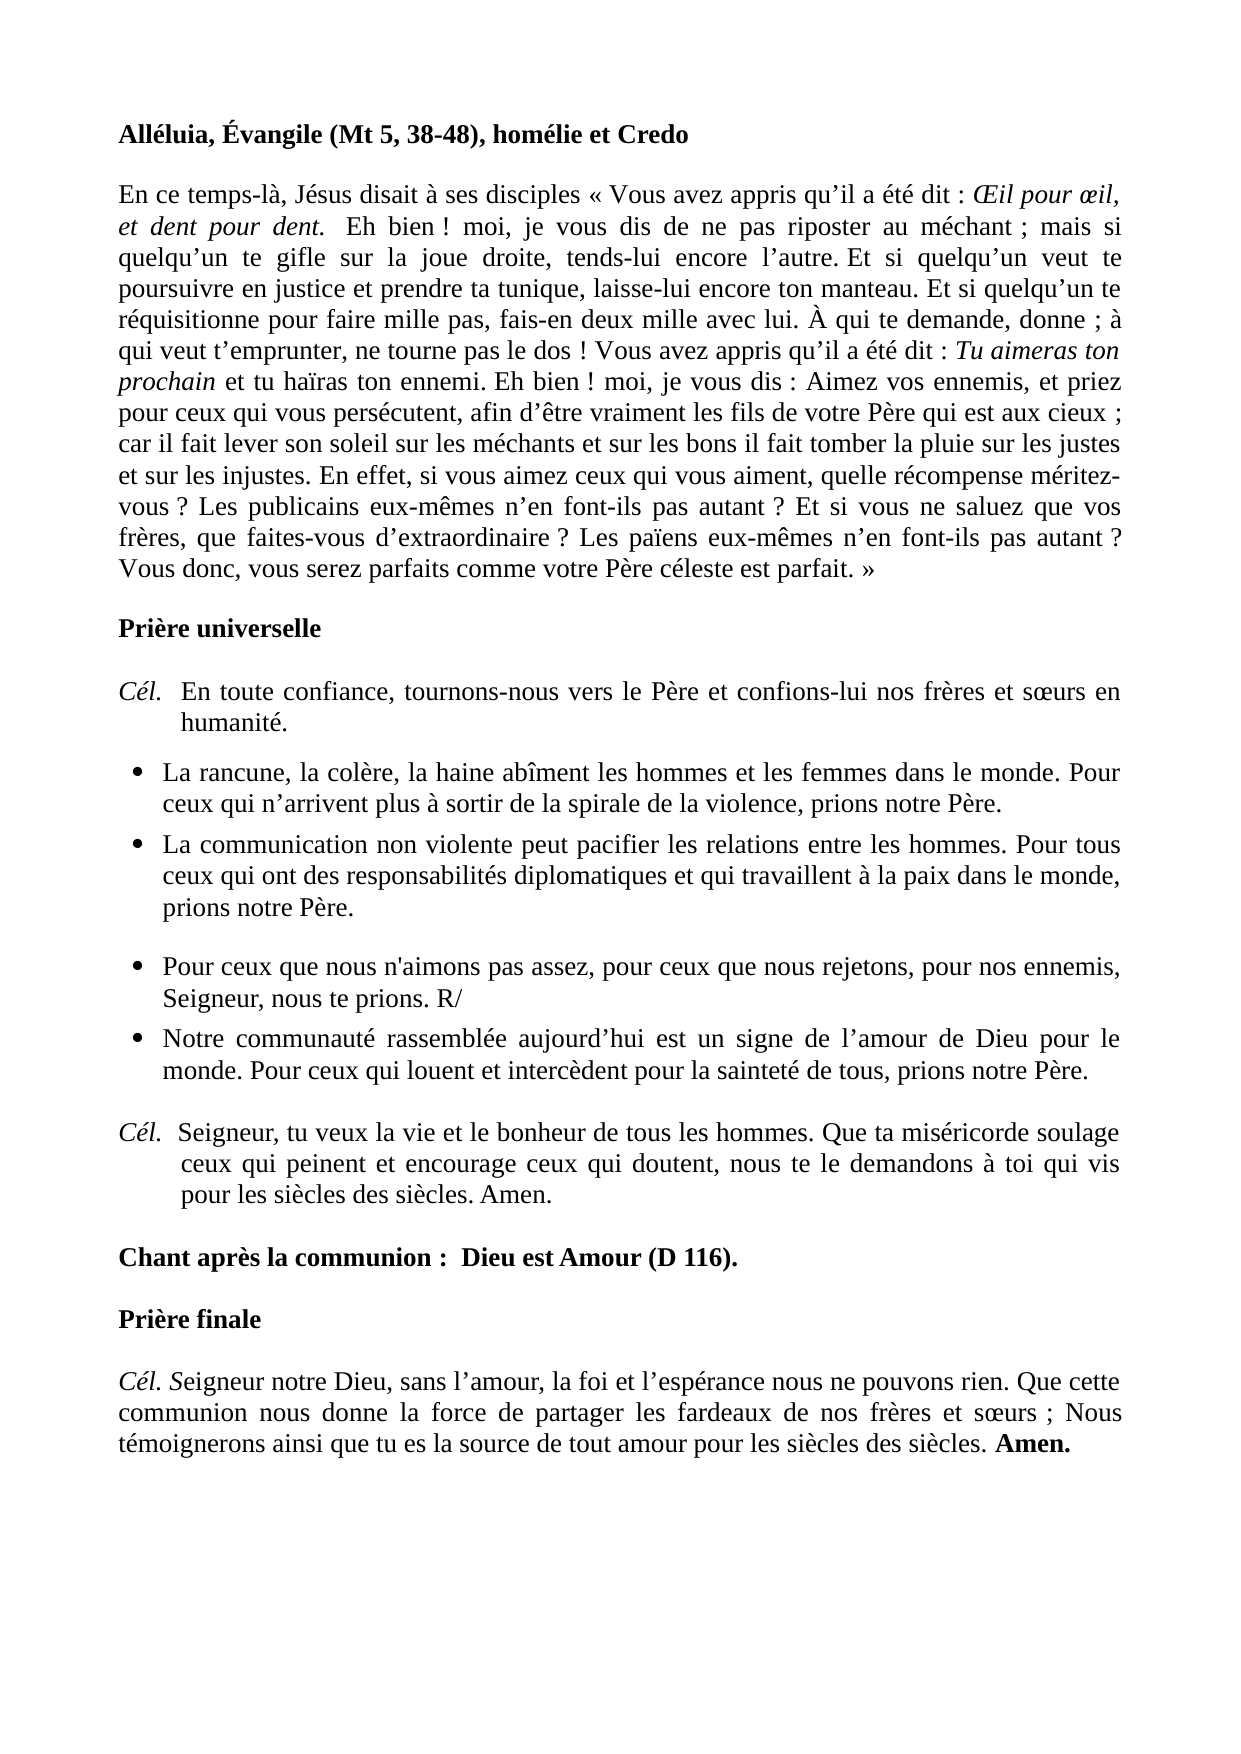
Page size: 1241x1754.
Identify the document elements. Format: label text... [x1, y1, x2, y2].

list La rancune, la colère, la haine abîment les hommes et les femmes dans le monde. Pour ceux qui n’arrivent plus à sortir de la spirale de la violence, prions notre Père. [133, 756, 1122, 819]
text Cél. Seigneur, tu veux la vie et le bonheur de tous les hommes. Que ta miséricorde soulage ceux qui peinent et encourage ceux qui doutent, nous te le demandons à toi qui vis pour les siècles des siècles. Amen. [118, 1116, 1122, 1209]
subtitle Prière universelle [118, 612, 1122, 644]
text Cél. Seigneur notre Dieu, sans l’amour, la foi et l’espérance nous ne pouvons rien. Que cette communion nous donne la force de partager les fardeaux de nos frères et sœurs ; Nous témoignerons ainsi que tu es la source de tout amour pour les siècles des siècles. Amen. [118, 1365, 1122, 1459]
text En ce temps-là, Jésus disait à ses disciples « Vous avez appris qu’il a été dit : Œil pour œil, et dent pour dent. Eh bien ! moi, je vous dis de ne pas riposter au méchant ; mais si quelqu’un te gifle sur la joue droite, tends-lui encore l’autre. Et si quelqu’un veut te poursuivre en justice et prendre ta tunique, laisse-lui encore ton manteau. Et si quelqu’un te réquisitionne pour faire mille pas, fais-en deux mille avec lui. À qui te demande, donne ; à qui veut t’emprunter, ne tourne pas le dos ! Vous avez appris qu’il a été dit : Tu aimeras ton prochain et tu haïras ton ennemi. Eh bien ! moi, je vous dis : Aimez vos ennemis, et priez pour ceux qui vous persécutent, afin d’être vraiment les fils de votre Père qui est aux cieux ; car il fait lever son soleil sur les méchants et sur les bons il fait tomber la pluie sur les justes et sur les injustes. En effet, si vous aimez ceux qui vous aiment, quelle récompense méritez-vous ? Les publicains eux-mêmes n’en font-ils pas autant ? Et si vous ne saluez que vos frères, que faites-vous d’extraordinaire ? Les païens eux-mêmes n’en font-ils pas autant ? Vous donc, vous serez parfaits comme votre Père céleste est parfait. » [118, 178, 1122, 583]
text Chant après la communion : Dieu est Amour (D 116). [118, 1241, 1122, 1272]
text Cél. En toute confiance, tournons-nous vers le Père et confions-lui nos frères et sœurs en humanité. [118, 675, 1122, 737]
list Notre communauté rassemblée aujourd’hui est un signe de l’amour de Dieu pour le monde. Pour ceux qui louent et intercèdent pour la sainteté de tous, prions notre Père. [133, 1022, 1122, 1085]
list La communication non violente peut pacifier les relations entre les hommes. Pour tous ceux qui ont des responsabilités diplomatiques et qui travaillent à la paix dans le monde, prions notre Père. [133, 828, 1122, 922]
subtitle Alléluia, Évangile (Mt 5, 38-48), homélie et Credo [118, 118, 1122, 149]
subtitle Prière finale [118, 1303, 1122, 1334]
list Pour ceux que nous n'aimons pas assez, pour ceux que nous rejetons, pour nos ennemis, Seigneur, nous te prions. R/ [133, 951, 1122, 1013]
